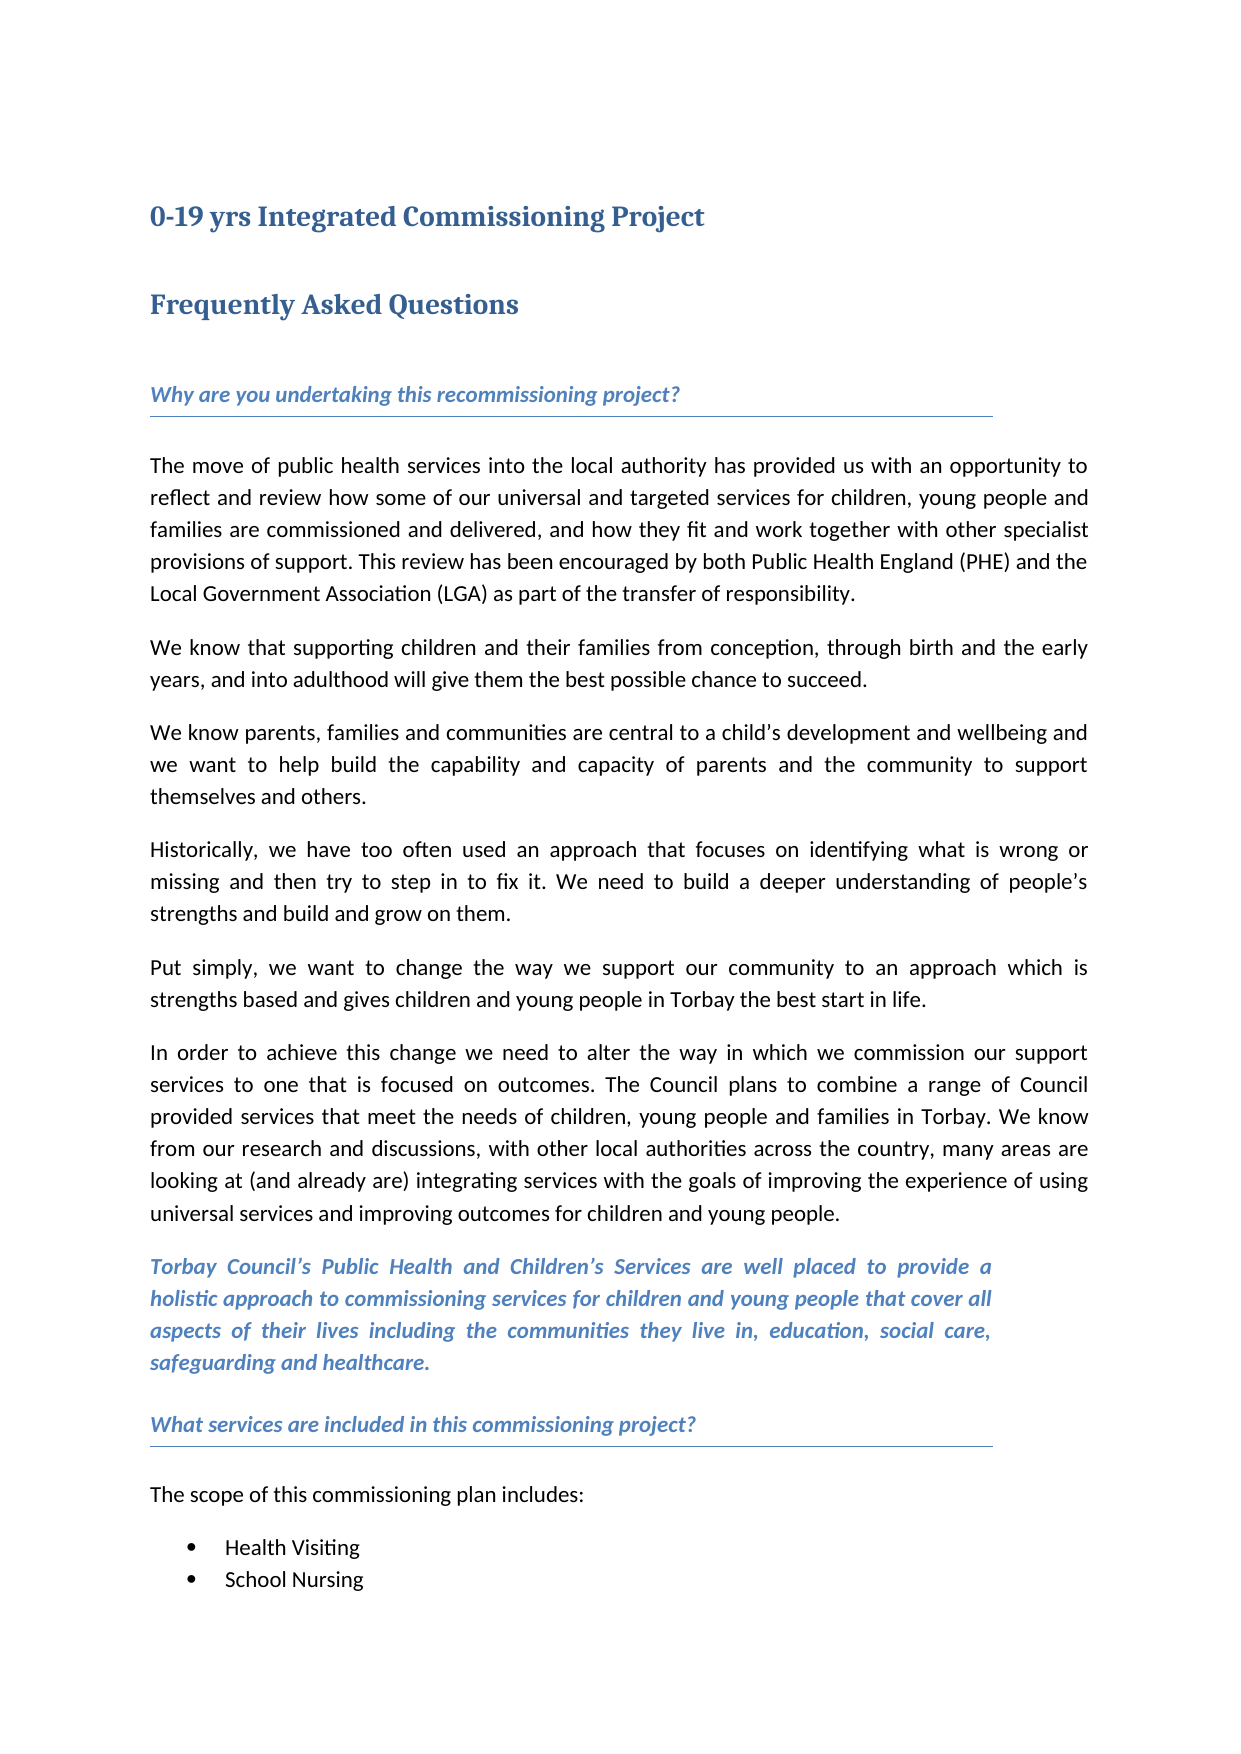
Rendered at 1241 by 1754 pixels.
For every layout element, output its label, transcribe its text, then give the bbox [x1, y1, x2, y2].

text Why are you undertaking this recommissioning project? [150, 380, 993, 416]
text We know parents, families and communities are central to a child’s development and wellbeing and we want to help build the capability and capacity of parents and the community to support themselves and others. [150, 718, 1090, 810]
text The move of public health services into the local authority has provided us with an opportunity to reflect and review how some of our universal and targeted services for children, young people and families are commissioned and delivered, and how they fit and work together with other specialist provisions of support. This review has been encouraged by both Public Health England (PHE) and the Local Government Association (LGA) as part of the transfer of responsibility. [150, 451, 1090, 608]
text What services are included in this commissioning project? [150, 1410, 993, 1446]
text Historically, we have too often used an approach that focuses on identifying what is wrong or missing and then try to step in to fix it. We need to build a deeper understanding of people’s strengths and build and grow on them. [150, 835, 1090, 928]
subtitle 0-19 yrs Integrated Commissioning Project [150, 200, 1090, 233]
text We know that supporting children and their families from conception, through birth and the early years, and into adulthood will give them the best possible chance to succeed. [150, 633, 1090, 693]
text The scope of this commissioning plan includes: [150, 1480, 1090, 1508]
list School Nursing [187, 1566, 1090, 1594]
list Health Visiting [187, 1533, 1090, 1561]
text Torbay Council’s Public Health and Children’s Services are well placed to provide a holistic approach to commissioning services for children and young people that cover all aspects of their lives including the communities they live in, education, social care, safeguarding and healthcare. [150, 1252, 993, 1376]
text In order to achieve this change we need to alter the way in which we commission our support services to one that is focused on outcomes. The Council plans to combine a range of Council provided services that meet the needs of children, young people and families in Torbay. We know from our research and discussions, with other local authorities across the country, many areas are looking at (and already are) integrating services with the goals of improving the experience of using universal services and improving outcomes for children and young people. [150, 1038, 1090, 1227]
subtitle Frequently Asked Questions [150, 288, 1090, 322]
text Put simply, we want to change the way we support our community to an approach which is strengths based and gives children and young people in Torbay the best start in life. [150, 953, 1090, 1013]
